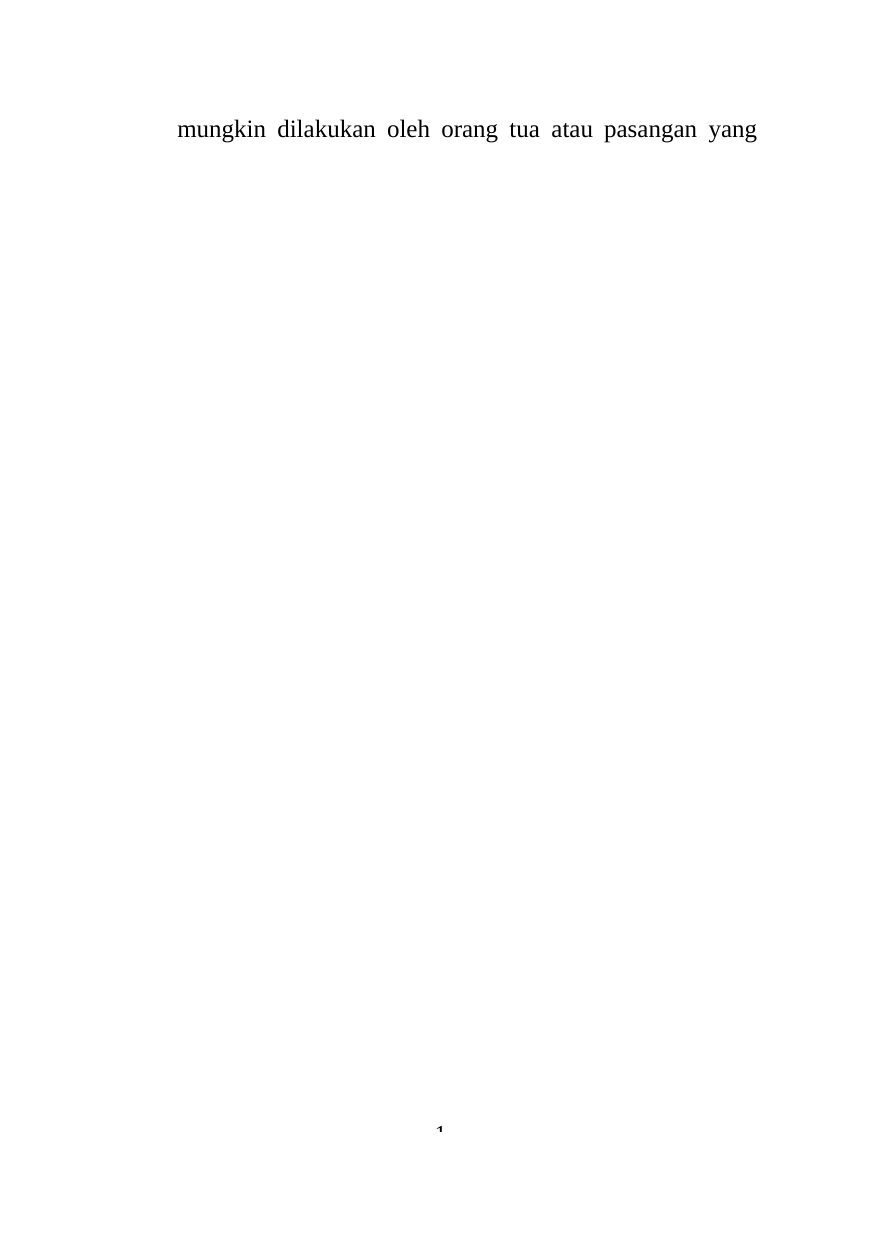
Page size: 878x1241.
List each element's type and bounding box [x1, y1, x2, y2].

text [177, 114, 829, 143]
